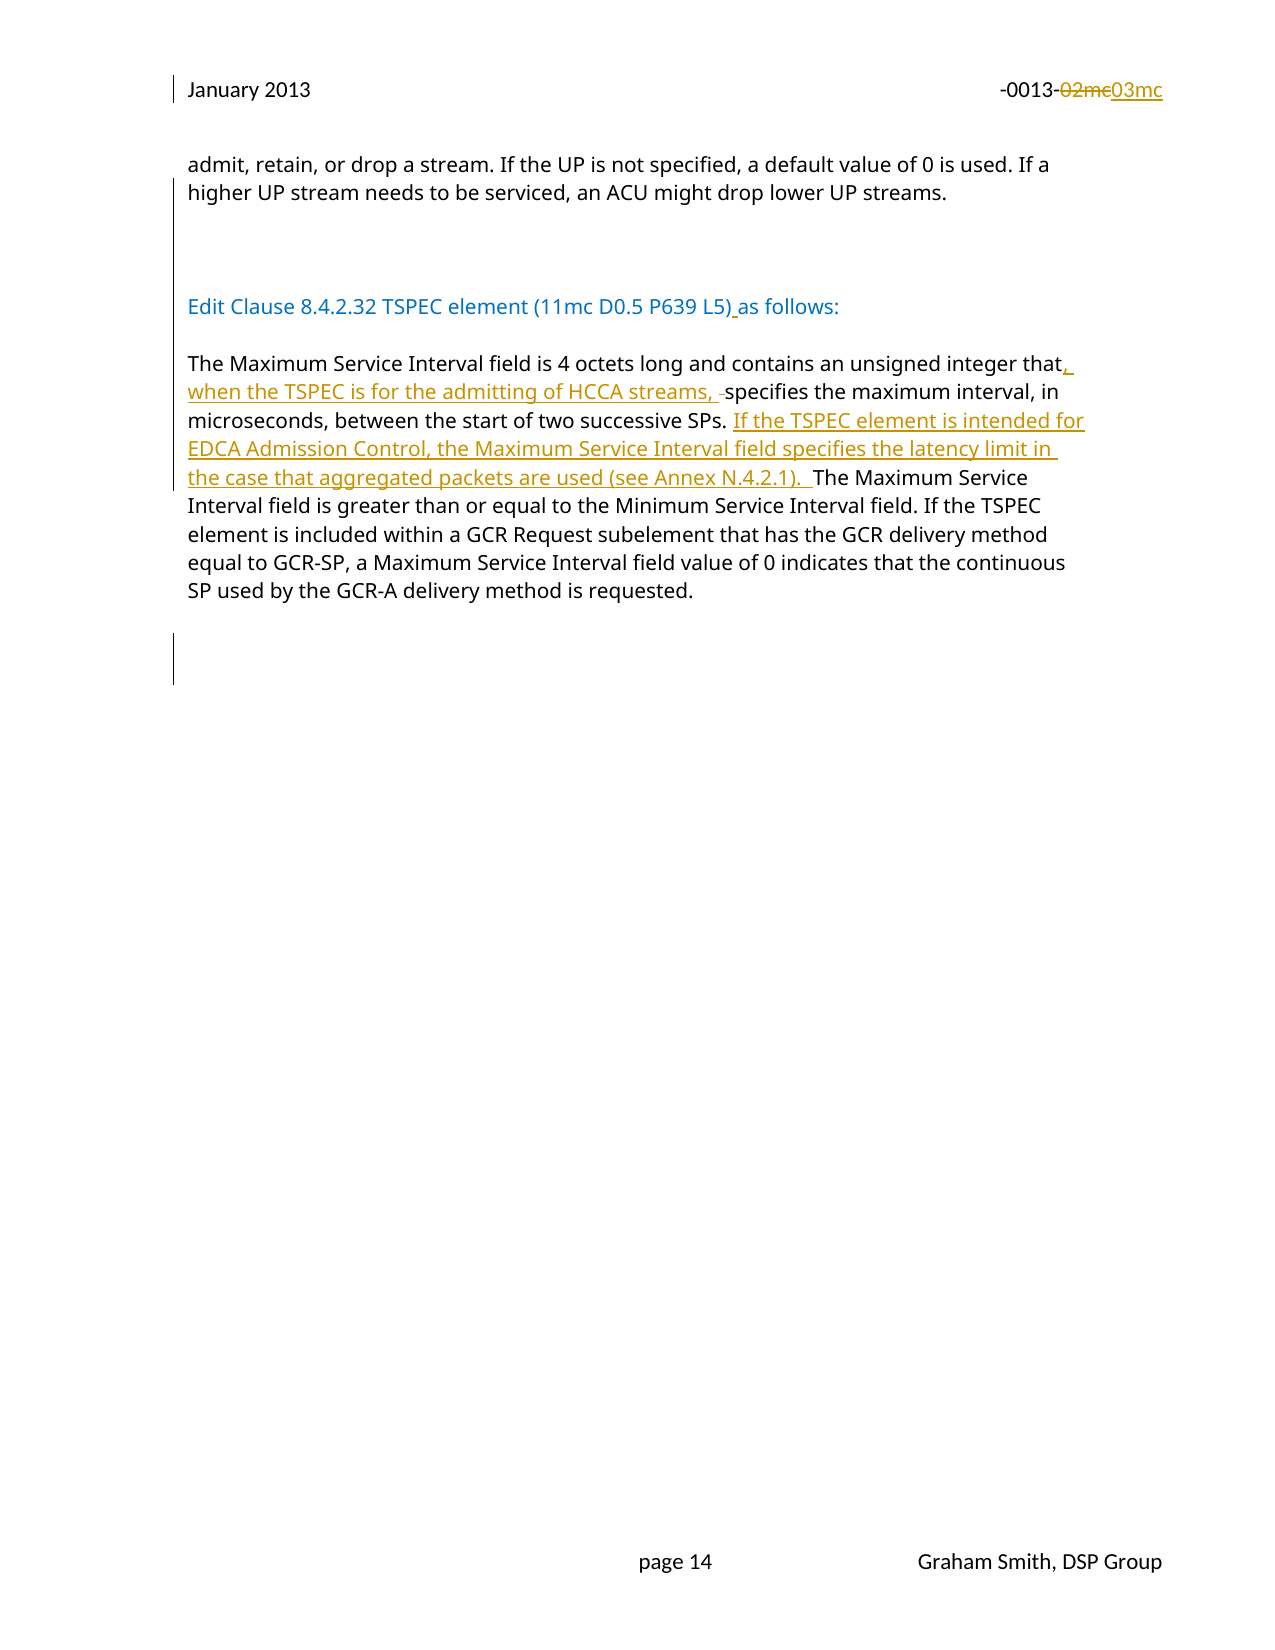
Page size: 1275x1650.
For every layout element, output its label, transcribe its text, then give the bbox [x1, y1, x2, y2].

text Edit Clause 8.4.2.32 TSPEC element (11mc D0.5 P639 L5)as follows: [187, 292, 1087, 321]
text The Maximum Service Interval field is 4 octets long and contains an unsigned integer thatspecifies the maximum interval, in microseconds, between the start of two successive SPs. The Maximum Service Interval field is greater than or equal to the Minimum Service Interval field. If the TSPEC element is included within a GCR Request subelement that has the GCR delivery method equal to GCR-SP, a Maximum Service Interval field value of 0 indicates that the continuous SP used by the GCR-A delivery method is requested. [187, 349, 1087, 605]
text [187, 150, 1087, 207]
